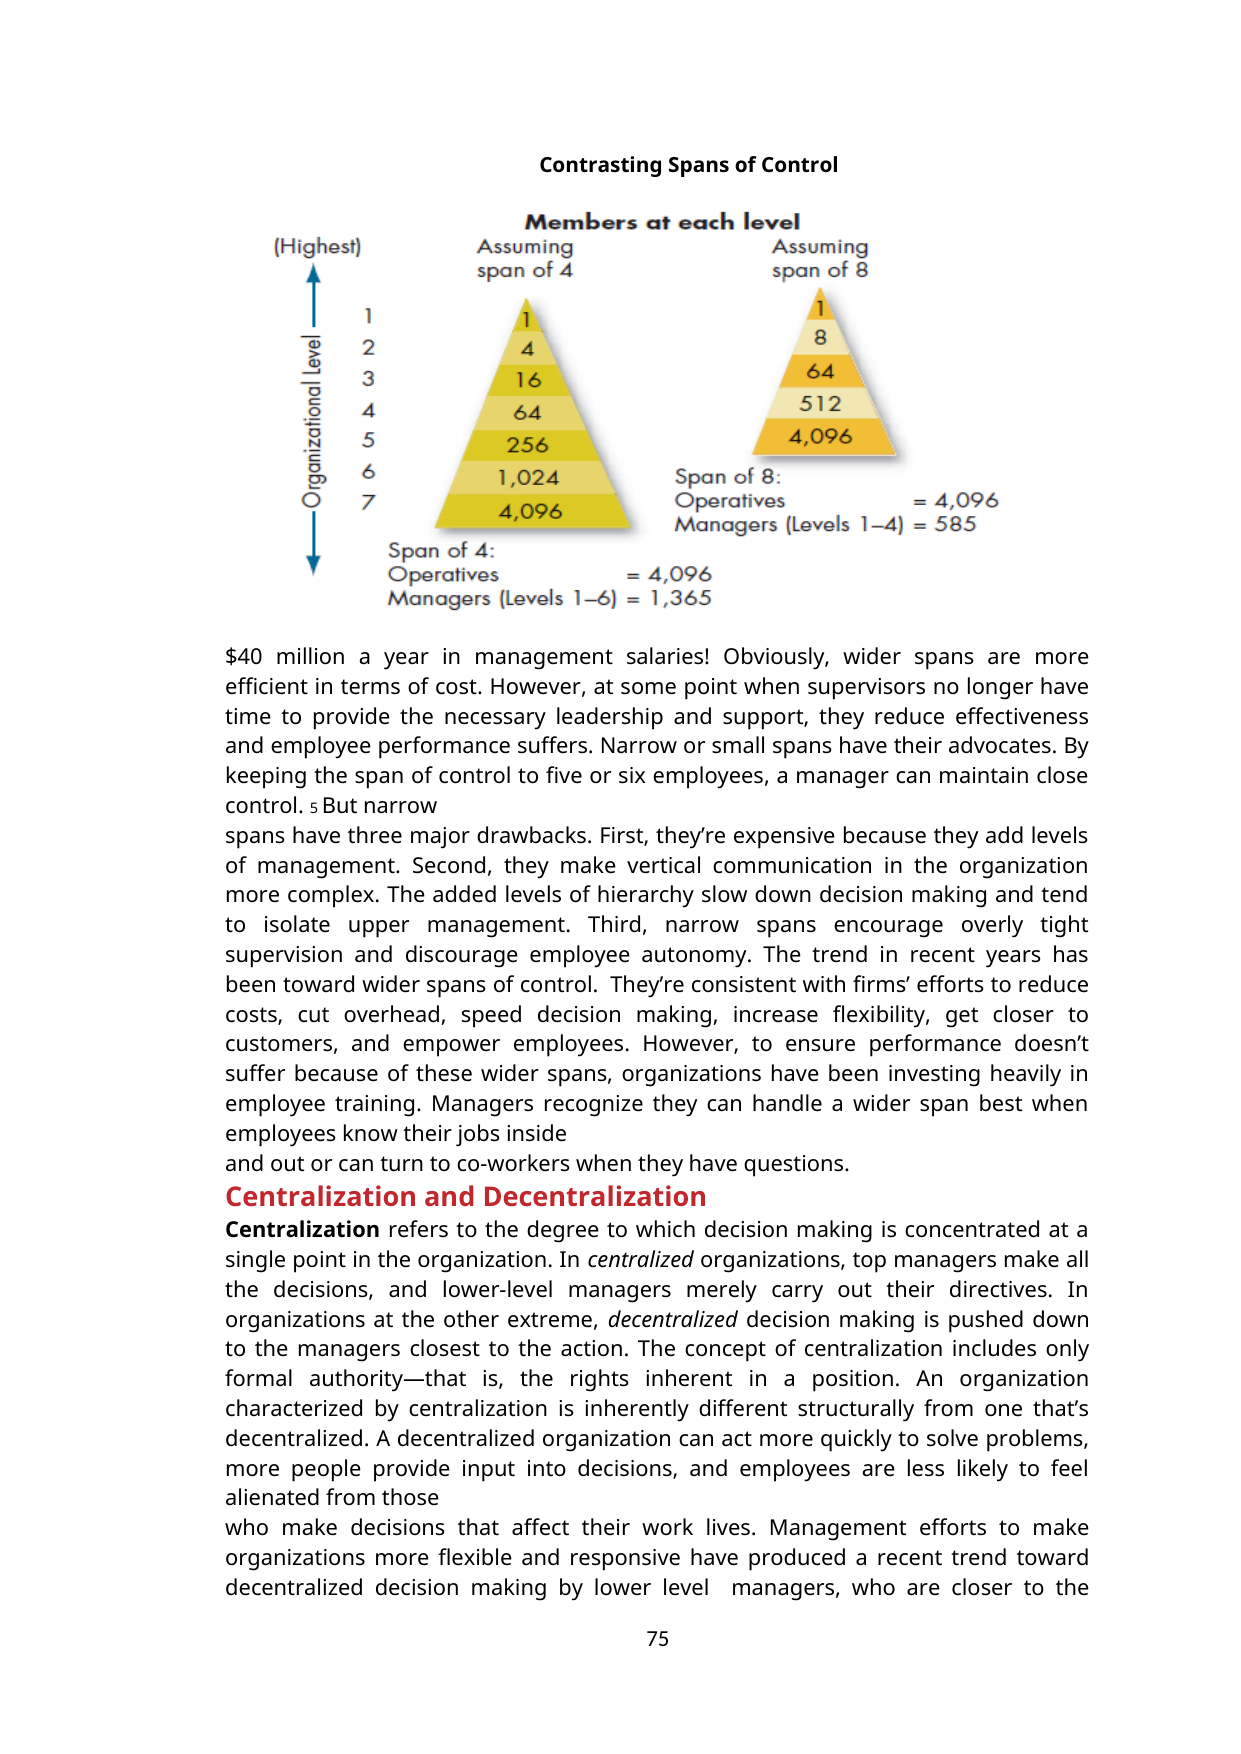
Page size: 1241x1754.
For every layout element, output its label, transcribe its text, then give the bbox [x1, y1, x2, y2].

text spans have three major drawbacks. First, they’re expensive because they add levels of management. Second, they make vertical communication in the organization more complex. The added levels of hierarchy slow down decision making and tend to isolate upper management. Third, narrow spans encourage overly tight supervision and discourage employee autonomy. The trend in recent years has been toward wider spans of control. They’re consistent with firms’ efforts to reduce costs, cut overhead, speed decision making, increase flexibility, get closer to customers, and empower employees. However, to ensure performance doesn’t suffer because of these wider spans, organizations have been investing heavily in employee training. Managers recognize they can handle a wider span best when employees know their jobs inside [225, 820, 1090, 1148]
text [225, 1512, 1090, 1602]
text $40 million a year in management salaries! Obviously, wider spans are more efficient in terms of cost. However, at some point when supervisors no longer have time to provide the necessary leadership and support, they reduce effectiveness and employee performance suffers. Narrow or small spans have their advocates. By keeping the span of control to five or six employees, a manager can maintain close control. 5 But narrow [225, 641, 1090, 820]
text Contrasting Spans of Control [225, 150, 1090, 178]
text Centralization refers to the degree to which decision making is concentrated at a single point in the organization. In centralized organizations, top managers make all the decisions, and lower-level managers merely carry out their directives. In organizations at the other extreme, decentralized decision making is pushed down to the managers closest to the action. The concept of centralization includes only formal authority—that is, the rights inherent in a position. An organization characterized by centralization is inherently different structurally from one that’s decentralized. A decentralized organization can act more quickly to solve problems, more people provide input into decisions, and employees are less likely to feel alienated from those [225, 1214, 1090, 1512]
text and out or can turn to co-workers when they have questions. [225, 1148, 1090, 1177]
text Centralization and Decentralization [225, 1177, 1090, 1214]
